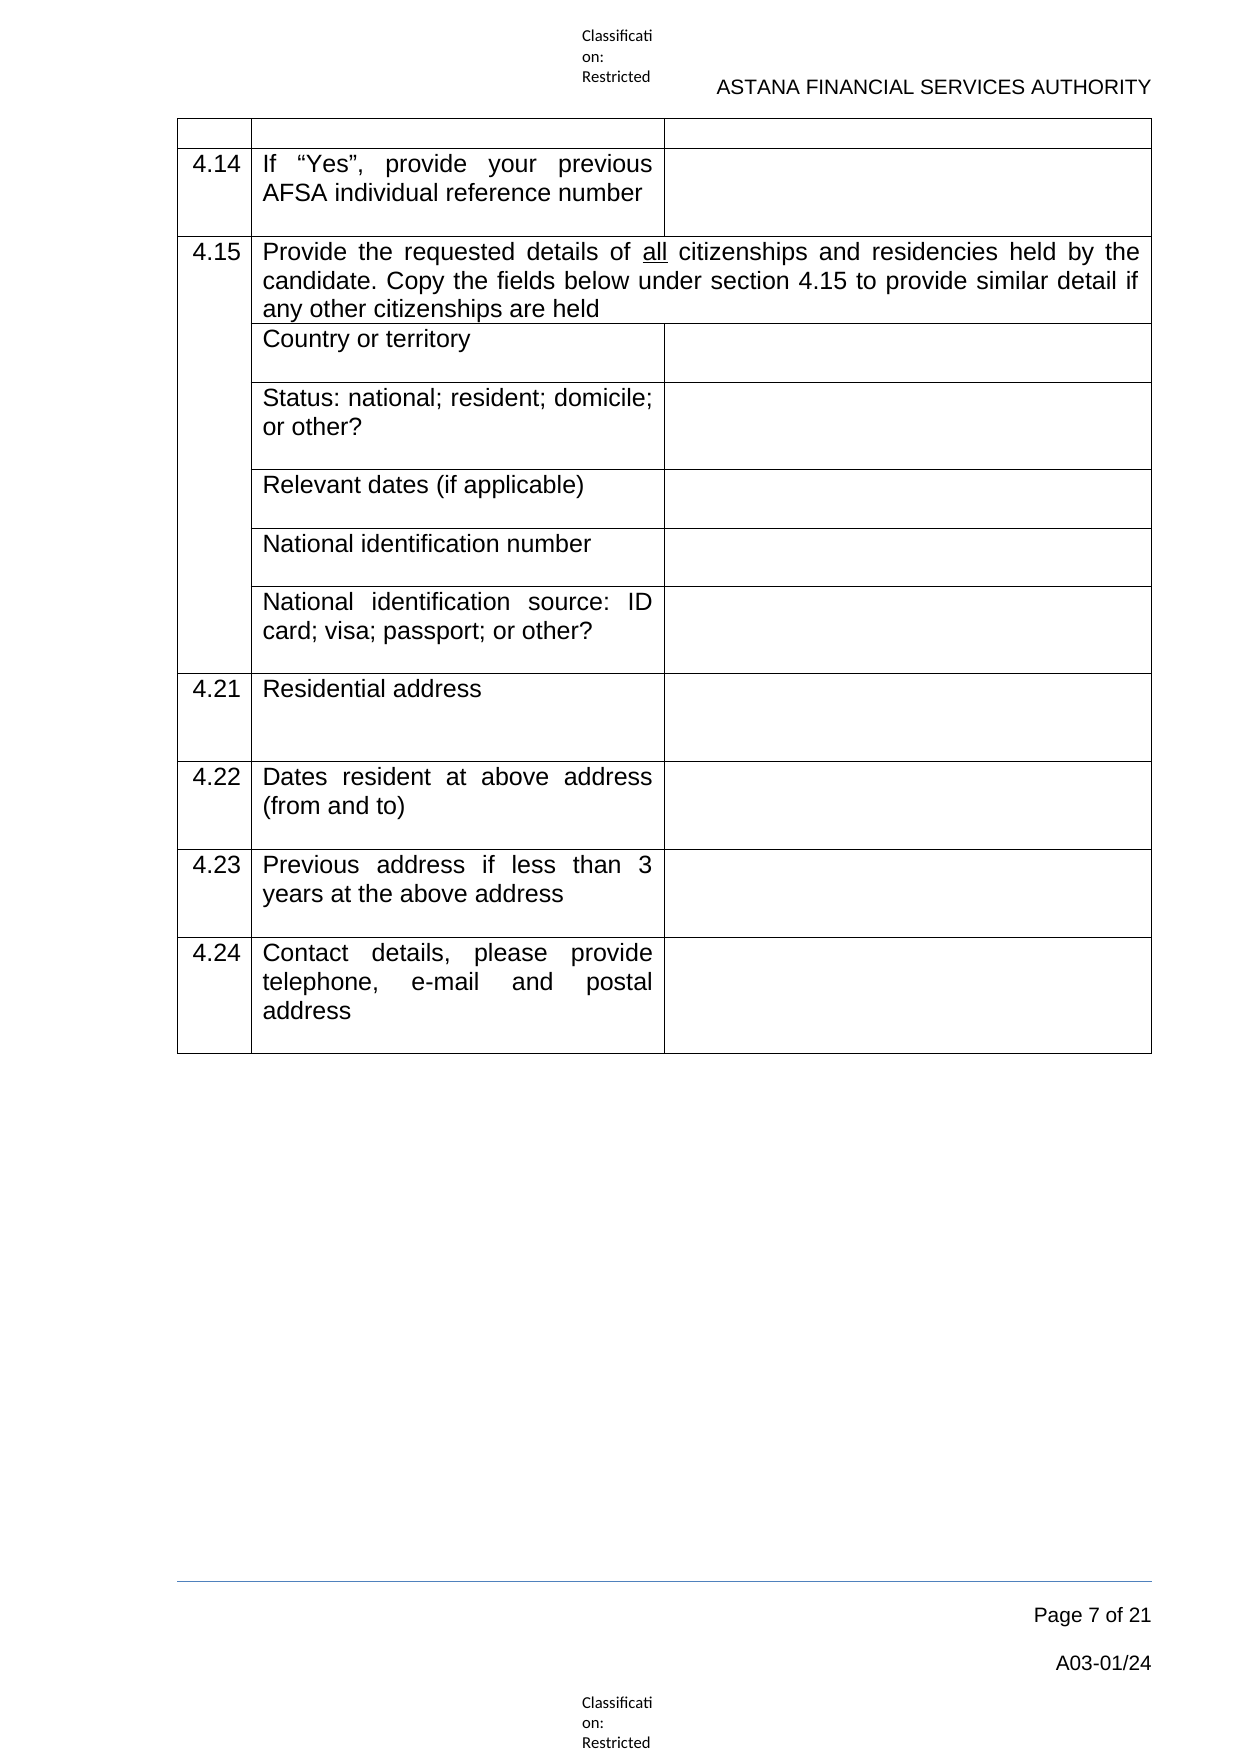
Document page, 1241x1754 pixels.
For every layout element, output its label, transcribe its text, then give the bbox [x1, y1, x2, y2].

table_cell Contact details, please provide telephone, e-mail and postal address [252, 938, 664, 1053]
table_cell [178, 237, 251, 673]
table_cell [665, 587, 1151, 673]
table_cell National identification number [252, 529, 664, 586]
table_cell [665, 674, 1151, 761]
table_cell [665, 529, 1151, 586]
table_cell Country or territory [252, 324, 664, 382]
table_cell [665, 938, 1151, 1053]
table_cell Previous address if less than 3 years at the above address [252, 850, 664, 937]
table_cell If “Yes”, provide your previous AFSA individual reference number [252, 149, 664, 236]
table_cell Dates resident at above address (from and to) [252, 762, 664, 849]
table_cell [665, 850, 1151, 937]
table_cell [665, 470, 1151, 527]
table_cell [178, 762, 251, 849]
table_cell [178, 674, 251, 761]
table_cell Residential address [252, 674, 664, 761]
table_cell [252, 119, 664, 148]
table_cell [178, 850, 251, 937]
table_cell [665, 324, 1151, 382]
table_cell [665, 119, 1151, 148]
table_cell Status: national; resident; domicile; or other? [252, 383, 664, 469]
table_cell [665, 762, 1151, 849]
table_cell [178, 149, 251, 236]
table_cell [665, 383, 1151, 469]
table_cell Relevant dates (if applicable) [252, 470, 664, 527]
table_cell National identification source: ID card; visa; passport; or other? [252, 587, 664, 673]
table_cell [665, 149, 1151, 236]
table_cell [178, 119, 251, 148]
table_cell Provide the requested details of all citizenships and residencies held by the candidate. Copy the fields below under section 4.15 to provide similar detail if any other citizenships are held [252, 237, 1151, 323]
table_cell [178, 938, 251, 1053]
